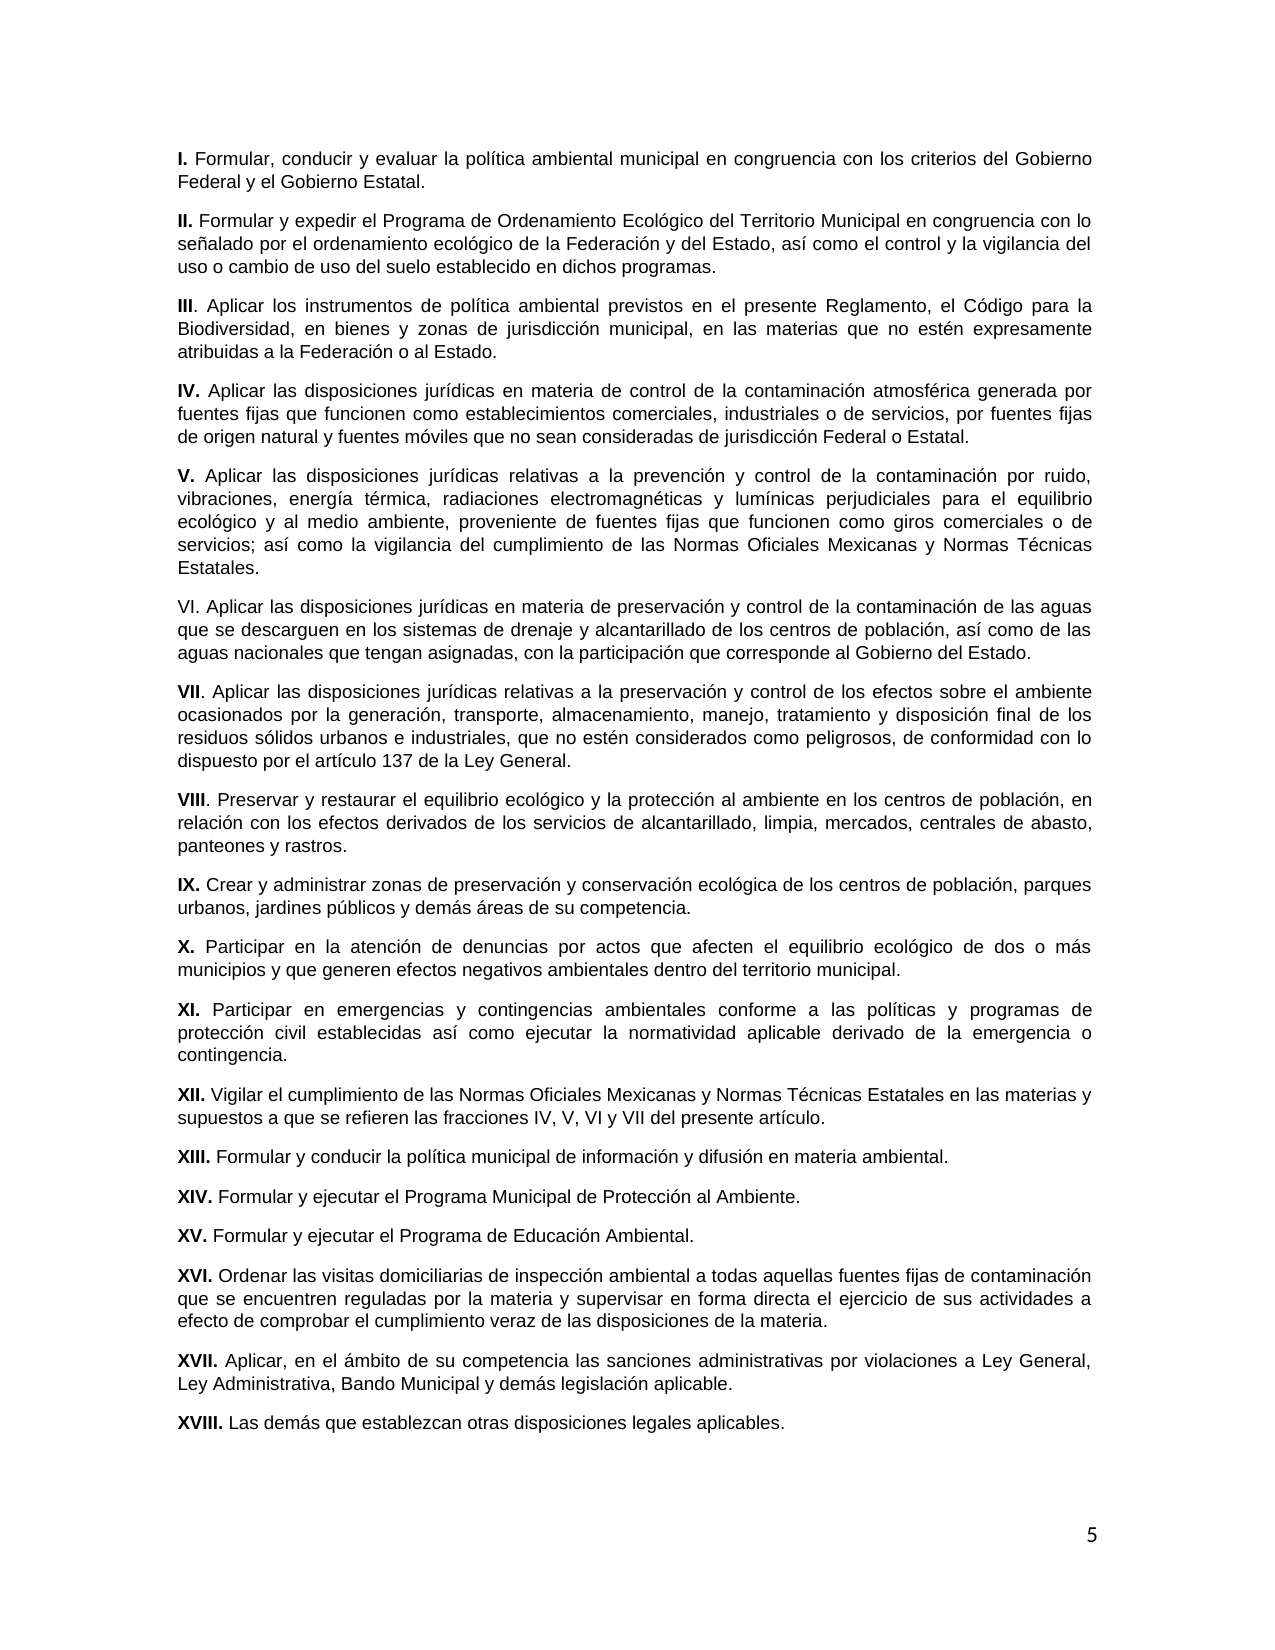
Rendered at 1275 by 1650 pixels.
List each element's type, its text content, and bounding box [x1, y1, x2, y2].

text XVII. Aplicar, en el ámbito de su competencia las sanciones administrativas por violaciones a Ley General, Ley Administrativa, Bando Municipal y demás legislación aplicable. [177, 1349, 1093, 1394]
text XV. Formular y ejecutar el Programa de Educación Ambiental. [177, 1225, 1093, 1247]
text I. Formular, conducir y evaluar la política ambiental municipal en congruencia con los criterios del Gobierno Federal y el Gobierno Estatal. [177, 148, 1093, 192]
text X. Participar en la atención de denuncias por actos que afecten el equilibrio ecológico de dos o más municipios y que generen efectos negativos ambientales dentro del territorio municipal. [177, 936, 1093, 981]
text VII. Aplicar las disposiciones jurídicas relativas a la preservación y control de los efectos sobre el ambiente ocasionados por la generación, transporte, almacenamiento, manejo, tratamiento y disposición final de los residuos sólidos urbanos e industriales, que no estén considerados como peligrosos, de conformidad con lo dispuesto por el artículo 137 de la Ley General. [177, 681, 1093, 771]
text XVIII. Las demás que establezcan otras disposiciones legales aplicables. [177, 1412, 1093, 1433]
text IX. Crear y administrar zonas de preservación y conservación ecológica de los centros de población, parques urbanos, jardines públicos y demás áreas de su competencia. [177, 874, 1093, 918]
text III. Aplicar los instrumentos de política ambiental previstos en el presente Reglamento, el Código para la Biodiversidad, en bienes y zonas de jurisdicción municipal, en las materias que no estén expresamente atribuidas a la Federación o al Estado. [177, 295, 1093, 362]
text VI. Aplicar las disposiciones jurídicas en materia de preservación y control de la contaminación de las aguas que se descarguen en los sistemas de drenaje y alcantarillado de los centros de población, así como de las aguas nacionales que tengan asignadas, con la participación que corresponde al Gobierno del Estado. [177, 596, 1093, 663]
text XIV. Formular y ejecutar el Programa Municipal de Protección al Ambiente. [177, 1186, 1093, 1207]
text XII. Vigilar el cumplimiento de las Normas Oficiales Mexicanas y Normas Técnicas Estatales en las materias y supuestos a que se refieren las fracciones IV, V, VI y VII del presente artículo. [177, 1084, 1093, 1128]
text IV. Aplicar las disposiciones jurídicas en materia de control de la contaminación atmosférica generada por fuentes fijas que funcionen como establecimientos comerciales, industriales o de servicios, por fuentes fijas de origen natural y fuentes móviles que no sean consideradas de jurisdicción Federal o Estatal. [177, 380, 1093, 447]
text VIII. Preservar y restaurar el equilibrio ecológico y la protección al ambiente en los centros de población, en relación con los efectos derivados de los servicios de alcantarillado, limpia, mercados, centrales de abasto, panteones y rastros. [177, 789, 1093, 856]
text XVI. Ordenar las visitas domiciliarias de inspección ambiental a todas aquellas fuentes fijas de contaminación que se encuentren reguladas por la materia y supervisar en forma directa el ejercicio de sus actividades a efecto de comprobar el cumplimiento veraz de las disposiciones de la materia. [177, 1264, 1093, 1332]
text II. Formular y expedir el Programa de Ordenamiento Ecológico del Territorio Municipal en congruencia con lo señalado por el ordenamiento ecológico de la Federación y del Estado, así como el control y la vigilancia del uso o cambio de uso del suelo establecido en dichos programas. [177, 210, 1093, 277]
text XIII. Formular y conducir la política municipal de información y difusión en materia ambiental. [177, 1146, 1093, 1168]
text V. Aplicar las disposiciones jurídicas relativas a la prevención y control de la contaminación por ruido, vibraciones, energía térmica, radiaciones electromagnéticas y lumínicas perjudiciales para el equilibrio ecológico y al medio ambiente, proveniente de fuentes fijas que funcionen como giros comerciales o de servicios; así como la vigilancia del cumplimiento de las Normas Oficiales Mexicanas y Normas Técnicas Estatales. [177, 465, 1093, 578]
text XI. Participar en emergencias y contingencias ambientales conforme a las políticas y programas de protección civil establecidas así como ejecutar la normatividad aplicable derivado de la emergencia o contingencia. [177, 999, 1093, 1066]
